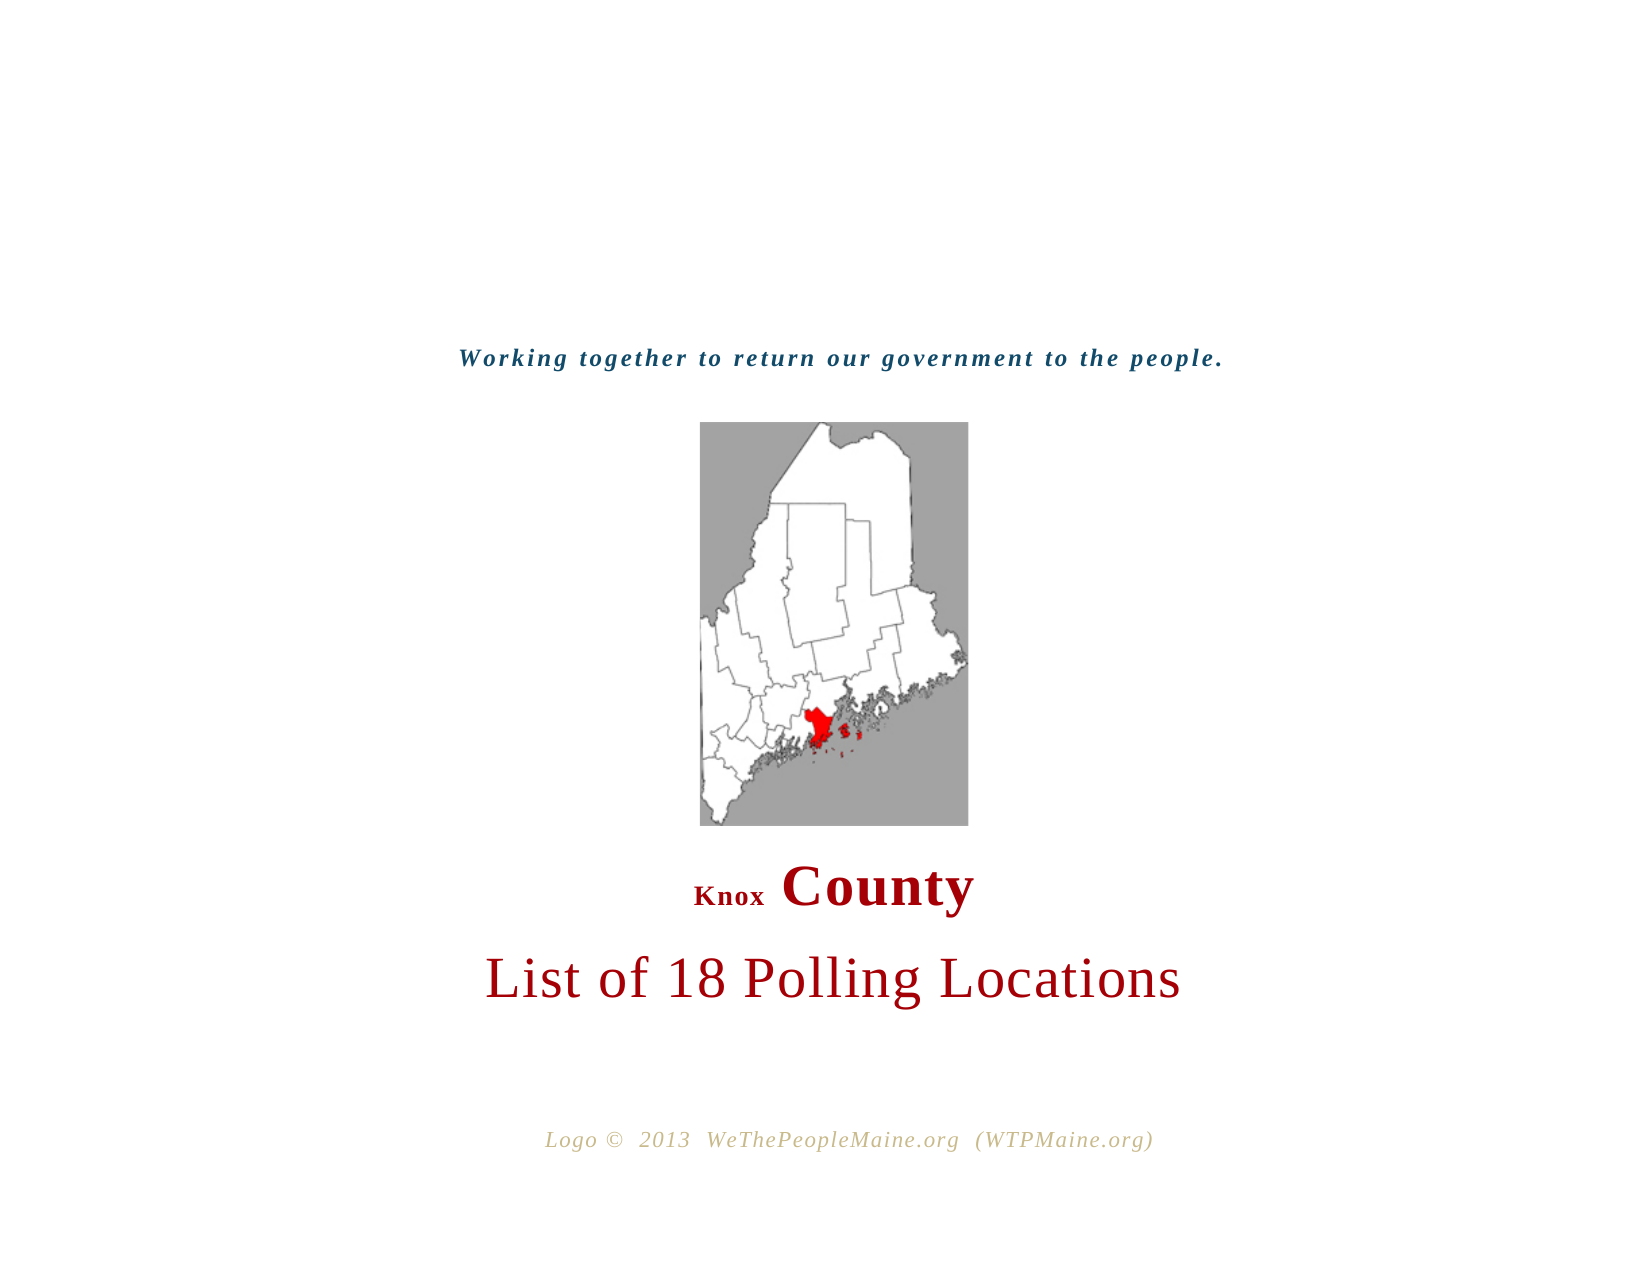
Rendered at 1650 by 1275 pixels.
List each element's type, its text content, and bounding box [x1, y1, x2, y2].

text Logo © 2013 WeThePeopleMaine.org (WTPMaine.org) [121, 1126, 1577, 1153]
picture [699, 422, 969, 826]
text Knox County [105, 851, 1563, 918]
text Working together to return our government to the people. [105, 343, 1575, 372]
text List of 18 Polling Locations [105, 943, 1563, 1010]
